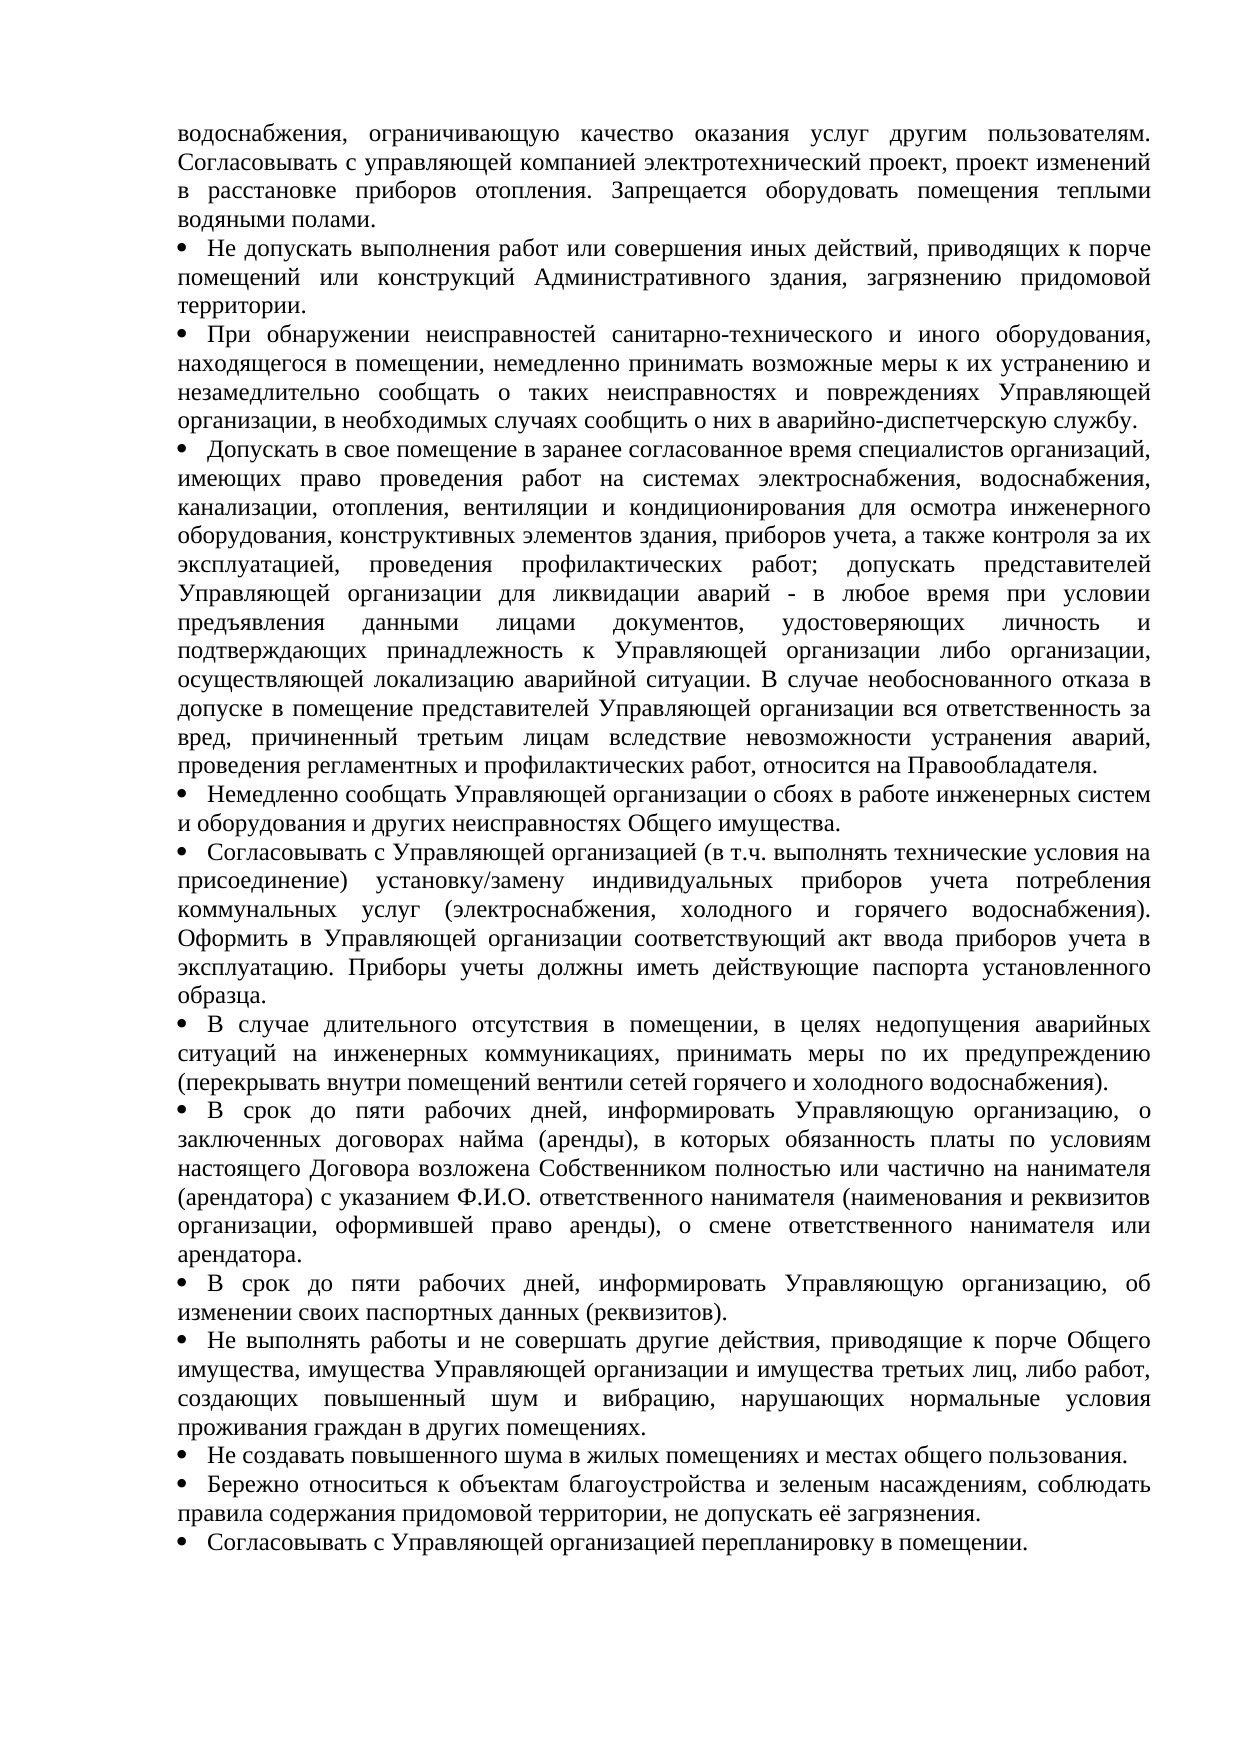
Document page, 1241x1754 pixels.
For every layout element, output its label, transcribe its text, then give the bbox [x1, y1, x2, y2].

list Допускать в свое помещение в заранее согласованное время специалистов организаций, имеющих право проведения работ на системах электроснабжения, водоснабжения, канализации, отопления, вентиляции и кондиционирования для осмотра инженерного оборудования, конструктивных элементов здания, приборов учета, а также контроля за их эксплуатацией, проведения профилактических работ; допускать представителей Управляющей организации для ликвидации аварий - в любое время при условии предъявления данными лицами документов, удостоверяющих личность и подтверждающих принадлежность к Управляющей организации либо организации, осуществляющей локализацию аварийной ситуации. В случае необоснованного отказа в допуске в помещение представителей Управляющей организации вся ответственность за вред, причиненный третьим лицам вследствие невозможности устранения аварий, проведения регламентных и профилактических работ, относится на Правообладателя. [177, 434, 1152, 779]
list Не допускать выполнения работ или совершения иных действий, приводящих к порче помещений или конструкций Административного здания, загрязнению придомовой территории. [177, 233, 1152, 319]
list Бережно относиться к объектам благоустройства и зеленым насаждениям, соблюдать правила содержания придомовой территории, не допускать её загрязнения. [177, 1469, 1152, 1527]
list Согласовывать с Управляющей организацией (в т.ч. выполнять технические условия на присоединение) установку/замену индивидуальных приборов учета потребления коммунальных услуг (электроснабжения, холодного и горячего водоснабжения). Оформить в Управляющей организации соответствующий акт ввода приборов учета в эксплуатацию. Приборы учеты должны иметь действующие паспорта установленного образца. [177, 837, 1152, 1009]
list В срок до пяти рабочих дней, информировать Управляющую организацию, об изменении своих паспортных данных (реквизитов). [177, 1268, 1152, 1326]
list Согласовывать с Управляющей организацией перепланировку в помещении. [177, 1527, 1152, 1556]
list Не создавать повышенного шума в жилых помещениях и местах общего пользования. [177, 1441, 1152, 1469]
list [177, 118, 1152, 233]
list При обнаружении неисправностей санитарно-технического и иного оборудования, находящегося в помещении, немедленно принимать возможные меры к их устранению и незамедлительно сообщать о таких неисправностях и повреждениях Управляющей организации, в необходимых случаях сообщить о них в аварийно-диспетчерскую службу. [177, 319, 1152, 434]
list В срок до пяти рабочих дней, информировать Управляющую организацию, о заключенных договорах найма (аренды), в которых обязанность платы по условиям настоящего Договора возложена Собственником полностью или частично на нанимателя (арендатора) с указанием Ф.И.О. ответственного нанимателя (наименования и реквизитов организации, оформившей право аренды), о смене ответственного нанимателя или арендатора. [177, 1096, 1152, 1268]
list В случае длительного отсутствия в помещении, в целях недопущения аварийных ситуаций на инженерных коммуникациях, принимать меры по их предупреждению (перекрывать внутри помещений вентили сетей горячего и холодного водоснабжения). [177, 1009, 1152, 1096]
list Не выполнять работы и не совершать другие действия, приводящие к порче Общего имущества, имущества Управляющей организации и имущества третьих лиц, либо работ, создающих повышенный шум и вибрацию, нарушающих нормальные условия проживания граждан в других помещениях. [177, 1326, 1152, 1441]
list Немедленно сообщать Управляющей организации о сбоях в работе инженерных систем и оборудования и других неисправностях Общего имущества. [177, 779, 1152, 837]
